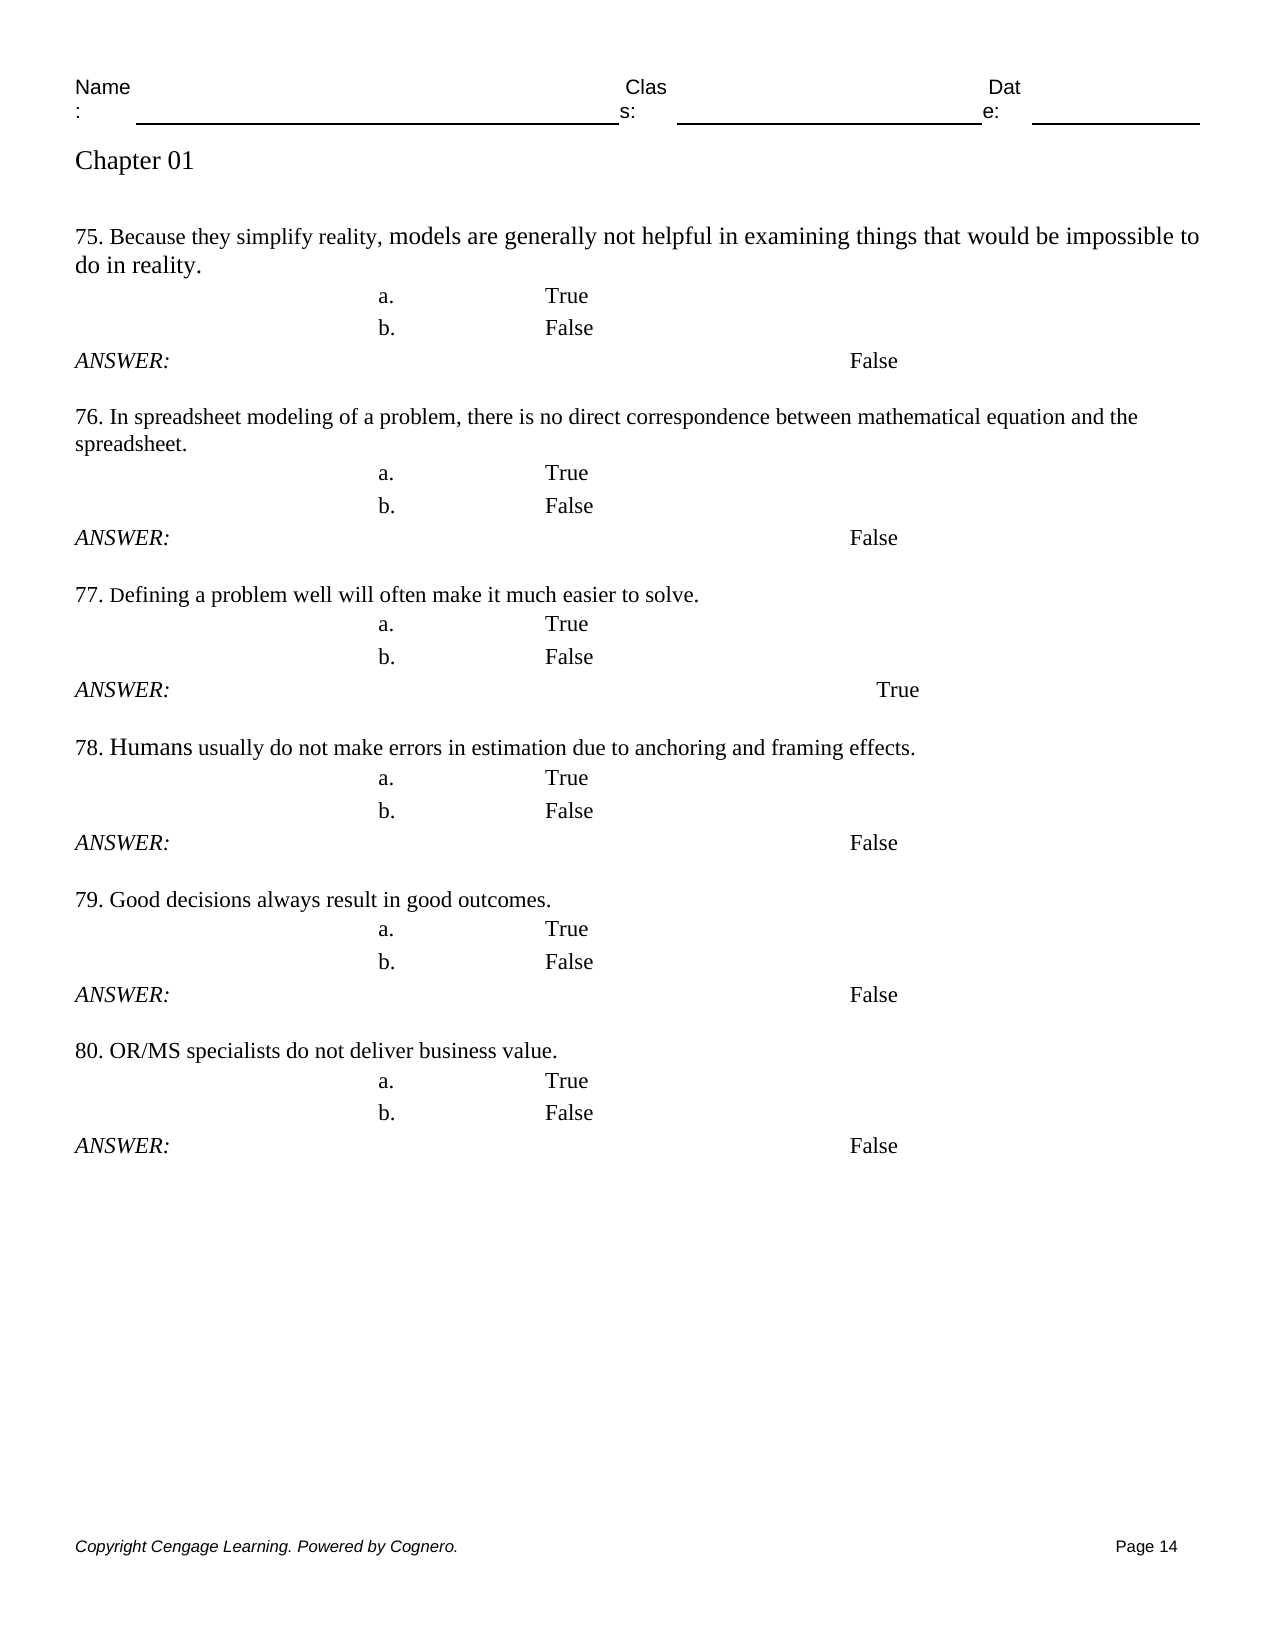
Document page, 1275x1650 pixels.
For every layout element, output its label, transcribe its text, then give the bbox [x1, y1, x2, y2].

table_header 77. ​Defining a problem well will often make it much easier to solve. [75, 581, 1200, 705]
table_header 76. ​In spreadsheet modeling of a problem, there is no direct correspondence between mathematical equation and the spreadsheet. [75, 404, 1200, 554]
table_header 75. ​Because they simplify reality, models are generally not helpful in examining things that would be impossible to do in reality. [75, 221, 1200, 376]
table_header 78. ​Humans usually do not make errors in estimation due to anchoring and framing effects. [75, 732, 1200, 859]
table_header 79. ​Good decisions always result in good outcomes. [75, 886, 1200, 1010]
table_header 80. OR/MS specialists do not deliver business value. ​ [75, 1037, 1200, 1161]
